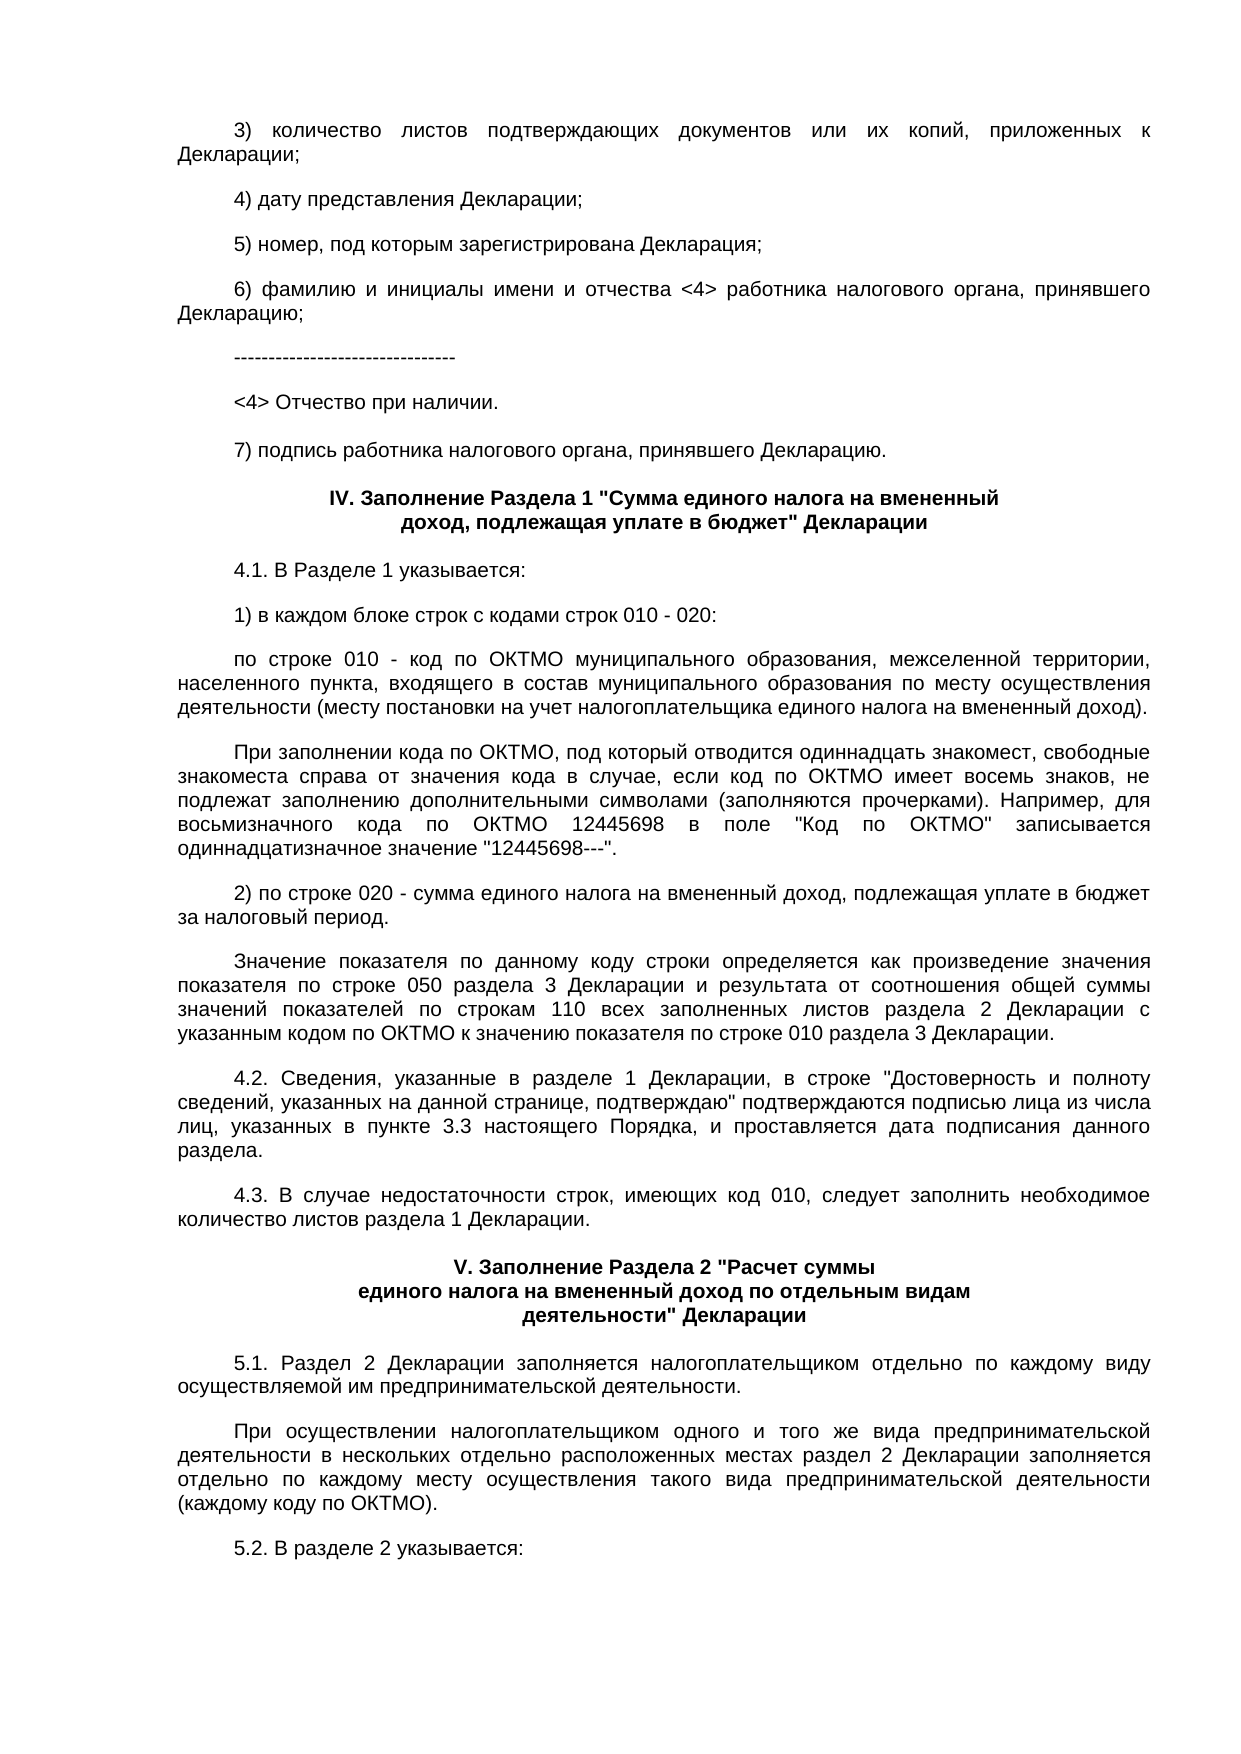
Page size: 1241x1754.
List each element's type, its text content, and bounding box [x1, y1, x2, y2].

text 4.2. Сведения, указанные в разделе 1 Декларации, в строке "Достоверность и полноту сведений, указанных на данной странице, подтверждаю" подтверждаются подписью лица из числа лиц, указанных в пункте 3.3 настоящего Порядка, и проставляется дата подписания данного раздела. [177, 1066, 1152, 1162]
text Значение показателя по данному коду строки определяется как произведение значения показателя по строке 050 раздела 3 Декларации и результата от соотношения общей суммы значений показателей по строкам 110 всех заполненных листов раздела 2 Декларации с указанным кодом по ОКТМО к значению показателя по строке 010 раздела 3 Декларации. [177, 949, 1152, 1045]
text 1) в каждом блоке строк с кодами строк 010 - 020: [177, 602, 1152, 626]
subtitle IV. Заполнение Раздела 1 "Сумма единого налога на вмененный [177, 486, 1152, 510]
subtitle доход, подлежащая уплате в бюджет" Декларации [177, 510, 1152, 534]
subtitle единого налога на вмененный доход по отдельным видам [177, 1278, 1152, 1302]
text <4> Отчество при наличии. [177, 390, 1152, 414]
text 4.1. В Разделе 1 указывается: [177, 558, 1152, 582]
text по строке 010 - код по ОКТМО муниципального образования, межселенной территории, населенного пункта, входящего в состав муниципального образования по месту осуществления деятельности (месту постановки на учет налогоплательщика единого налога на вмененный доход). [177, 647, 1152, 719]
text 4.3. В случае недостаточности строк, имеющих код 010, следует заполнить необходимое количество листов раздела 1 Декларации. [177, 1183, 1152, 1231]
text 3) количество листов подтверждающих документов или их копий, приложенных к Декларации; [177, 118, 1152, 166]
text 6) фамилию и инициалы имени и отчества <4> работника налогового органа, принявшего Декларацию; [177, 276, 1152, 324]
text -------------------------------- [177, 345, 1152, 369]
text 5.1. Раздел 2 Декларации заполняется налогоплательщиком отдельно по каждому виду осуществляемой им предпринимательской деятельности. [177, 1350, 1152, 1398]
text 7) подпись работника налогового органа, принявшего Декларацию. [177, 438, 1152, 462]
text При заполнении кода по ОКТМО, под который отводится одиннадцать знакомест, свободные знакоместа справа от значения кода в случае, если код по ОКТМО имеет восемь знаков, не подлежат заполнению дополнительными символами (заполняются прочерками). Например, для восьмизначного кода по ОКТМО 12445698 в поле "Код по ОКТМО" записывается одиннадцатизначное значение "12445698---". [177, 740, 1152, 860]
text 5.2. В разделе 2 указывается: [177, 1536, 1152, 1560]
text 5) номер, под которым зарегистрирована Декларация; [177, 232, 1152, 256]
subtitle деятельности" Декларации [177, 1302, 1152, 1326]
subtitle V. Заполнение Раздела 2 "Расчет суммы [177, 1254, 1152, 1278]
text При осуществлении налогоплательщиком одного и того же вида предпринимательской деятельности в нескольких отдельно расположенных местах раздел 2 Декларации заполняется отдельно по каждому месту осуществления такого вида предпринимательской деятельности (каждому коду по ОКТМО). [177, 1419, 1152, 1515]
text 4) дату представления Декларации; [177, 187, 1152, 211]
text 2) по строке 020 - сумма единого налога на вмененный доход, подлежащая уплате в бюджет за налоговый период. [177, 881, 1152, 928]
